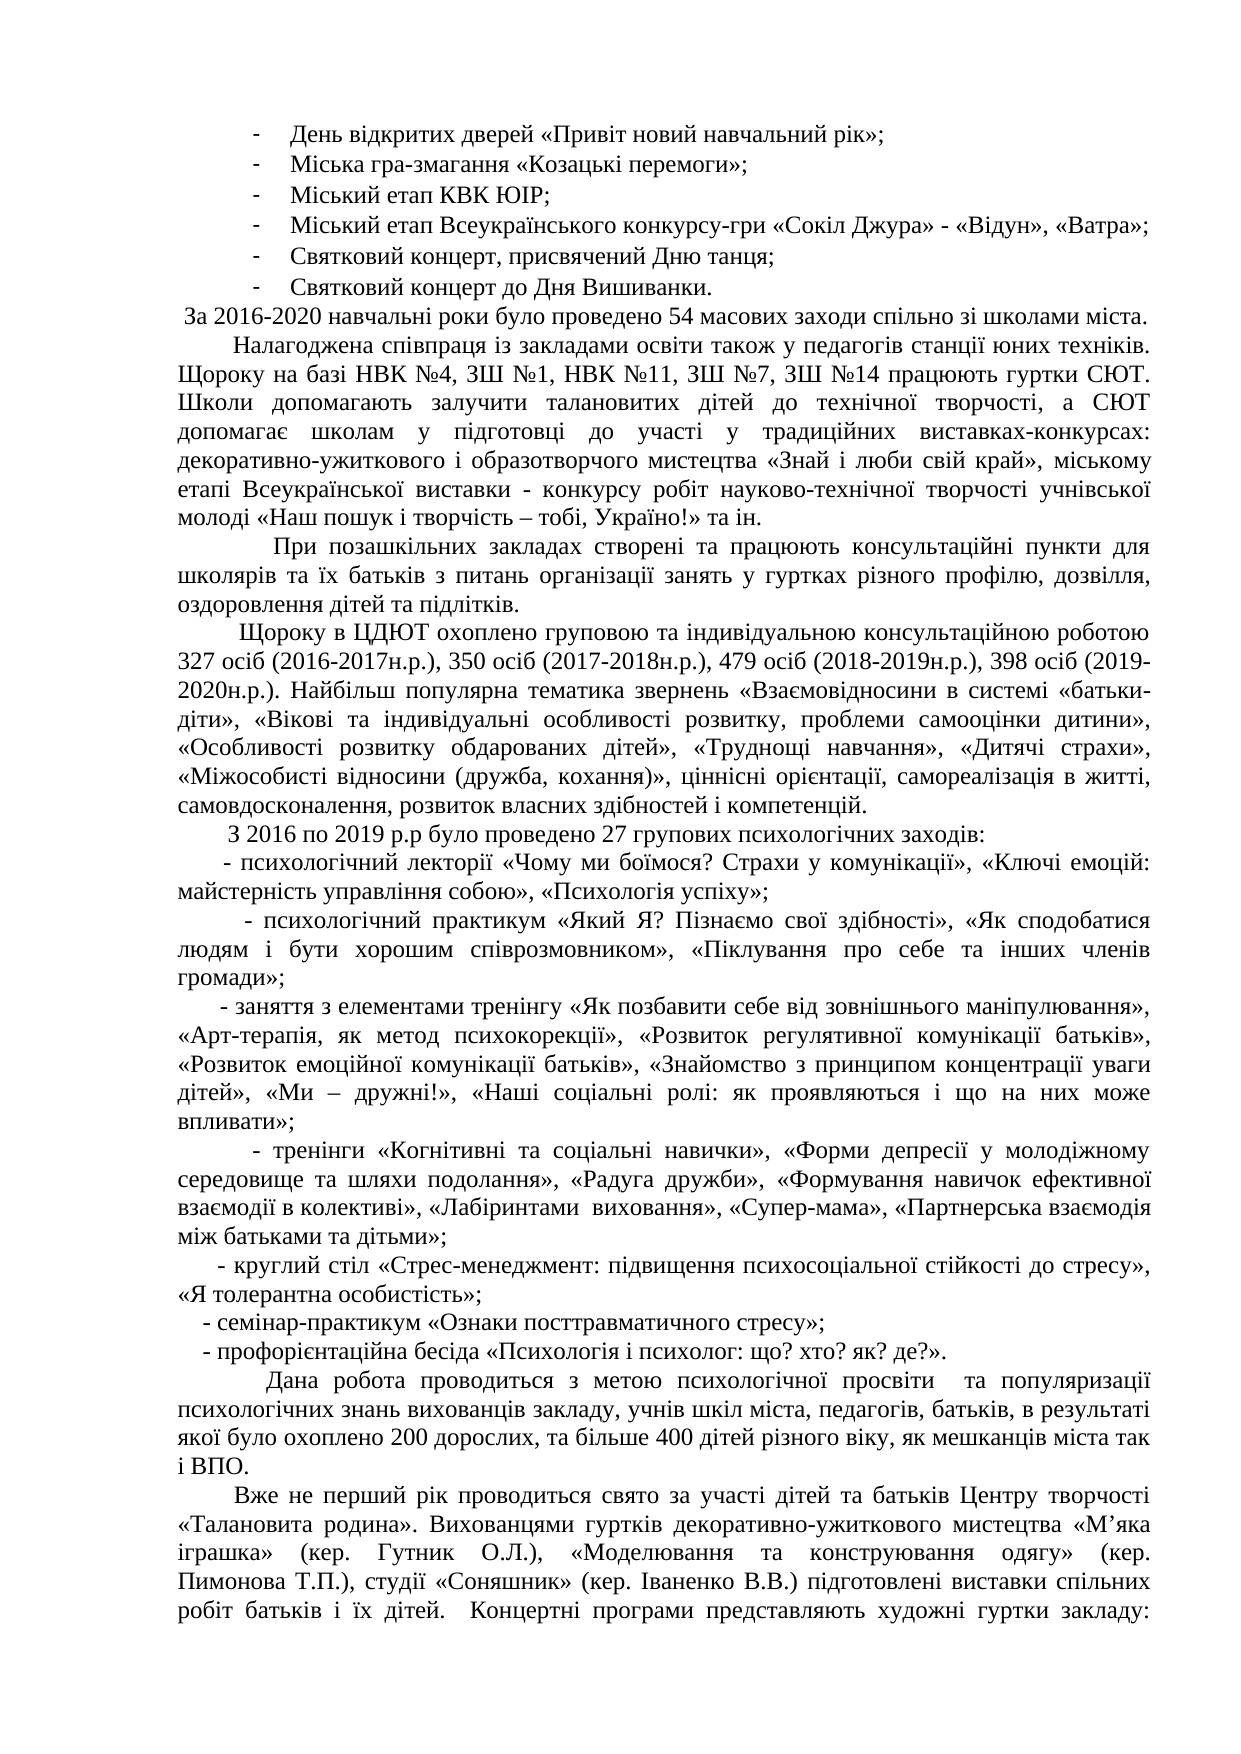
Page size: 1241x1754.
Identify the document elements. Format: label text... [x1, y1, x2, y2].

list Міський етап Всеукраїнського конкурсу-гри «Сокіл Джура» - «Відун», «Ватра»; [252, 210, 1152, 240]
list День відкритих дверей «Привіт новий навчальний рік»; [252, 118, 1152, 149]
list Міська гра-змагання «Козацькі перемоги»; [252, 149, 1152, 179]
text - заняття з елементами тренінгу «Як позбавити себе від зовнішнього маніпулювання», «Арт-терапія, як метод психокорекції», «Розвиток регулятивної комунікації батьків», «Розвиток емоційної комунікації батьків», «Знайомство з принципом концентрації уваги дітей», «Ми – дружні!», «Наші соціальні ролі: як проявляються і що на них може впливати»; [177, 991, 1152, 1135]
text Щороку в ЦДЮТ охоплено груповою та індивідуальною консультаційною роботою 327 осіб (2016-2017н.р.), 350 осіб (2017-2018н.р.), 479 осіб (2018-2019н.р.), 398 осіб (2019-2020н.р.). Найбільш популярна тематика звернень «Взаємовідносини в системі «батьки-діти», «Вікові та індивідуальні особливості розвитку, проблеми самооцінки дитини», «Особливості розвитку обдарованих дітей», «Труднощі навчання», «Дитячі страхи», «Міжособисті відносини (дружба, кохання)», ціннісні орієнтації, самореалізація в житті, самовдосконалення, розвиток власних здібностей і компетенцій. [177, 617, 1152, 819]
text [177, 1480, 1152, 1624]
text - тренінги «Когнітивні та соціальні навички», «Форми депресії у молодіжному середовище та шляхи подолання», «Радуга дружби», «Формування навичок ефективної взаємодії в колективі», «Лабіринтами виховання», «Супер-мама», «Партнерська взаємодія між батьками та дітьми»; [177, 1135, 1152, 1250]
text - психологічний лекторії «Чому ми боїмося? Страхи у комунікації», «Ключі емоцій: майстерність управління собою», «Психологія успіху»; [177, 847, 1152, 905]
text Дана робота проводиться з метою психологічної просвіти та популяризації психологічних знань вихованців закладу, учнів шкіл міста, педагогів, батьків, в результаті якої було охоплено 200 дорослих, та більше 400 дітей різного віку, як мешканців міста так і ВПО. [177, 1365, 1152, 1480]
list Міський етап КВК ЮІР; [252, 179, 1152, 210]
list Святковий концерт, присвячений Дню танця; [252, 240, 1152, 271]
list Святковий концерт до Дня Вишиванки. [252, 271, 1152, 301]
text - круглий стіл «Стрес-менеджмент: підвищення психосоціальної стійкості до стресу», «Я толерантна особистість»; [177, 1250, 1152, 1307]
text - профорієнтаційна бесіда «Психологія і психолог: що? хто? як? де?». [177, 1336, 1152, 1365]
text - психологічний практикум «Який Я? Пізнаємо свої здібності», «Як сподобатися людям і бути хорошим співрозмовником», «Піклування про себе та інших членів громади»; [177, 905, 1152, 991]
text Налагоджена співпраця із закладами освіти також у педагогів станції юних техніків. Щороку на базі НВК №4, ЗШ №1, НВК №11, ЗШ №7, ЗШ №14 працюють гуртки СЮТ. Школи допомагають залучити талановитих дітей до технічної творчості, а СЮТ допомагає школам у підготовці до участі у традиційних виставках-конкурсах: декоративно-ужиткового і образотворчого мистецтва «Знай і люби свій край», міському етапі Всеукраїнської виставки - конкурсу робіт науково-технічної творчості учнівської молоді «Наш пошук і творчість – тобі, Україно!» та ін. [177, 330, 1152, 531]
text - семінар-практикум «Ознаки посттравматичного стресу»; [177, 1307, 1152, 1336]
text З 2016 по 2019 р.р було проведено 27 групових психологічних заходів: [177, 819, 1152, 847]
text За 2016-2020 навчальні роки було проведено 54 масових заходи спільно зі школами міста. [177, 301, 1152, 330]
text При позашкільних закладах створені та працюють консультаційні пункти для школярів та їх батьків з питань організації занять у гуртках різного профілю, дозвілля, оздоровлення дітей та підлітків. [177, 531, 1152, 617]
